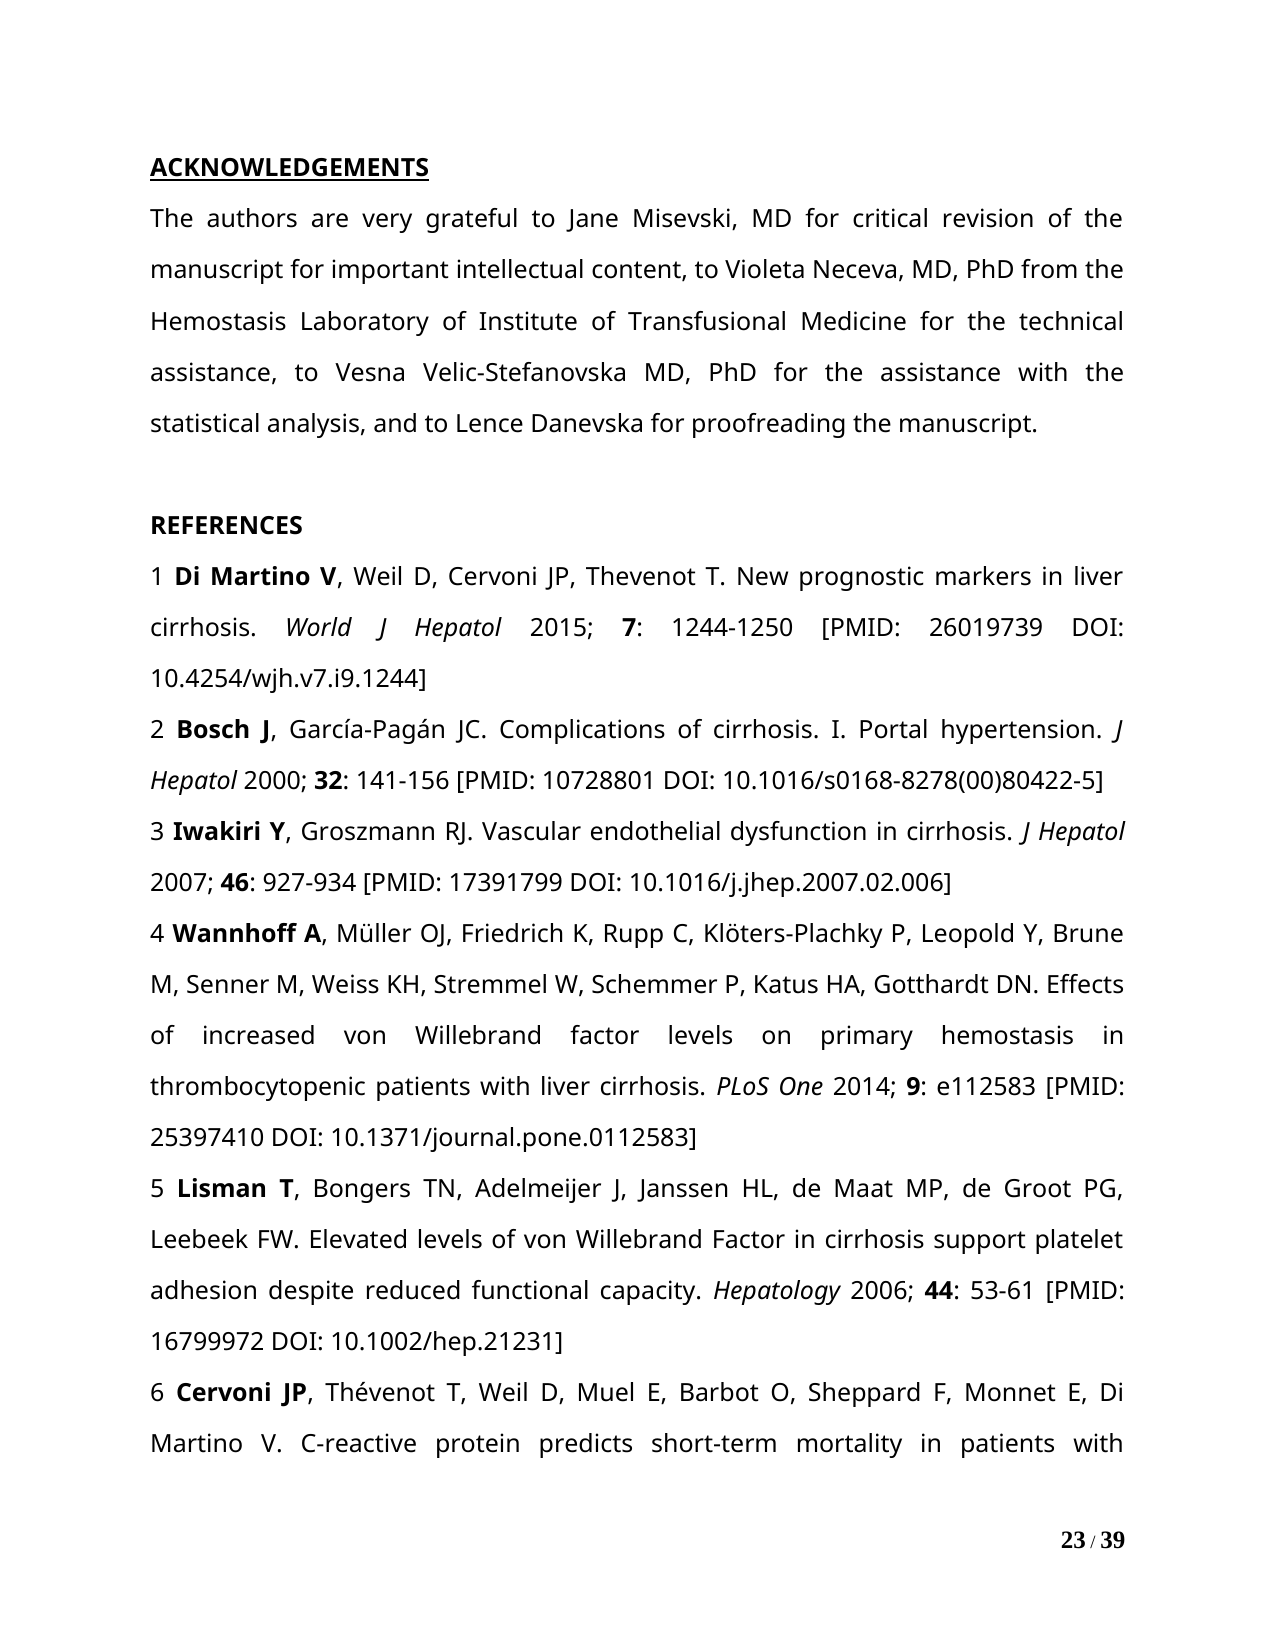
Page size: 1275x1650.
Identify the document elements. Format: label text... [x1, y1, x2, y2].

text 3 Iwakiri Y, Groszmann RJ. Vascular endothelial dysfunction in cirrhosis. J Hepatol 2007; 46: 927-934 [PMID: 17391799 DOI: 10.1016/j.jhep.2007.02.006] [150, 813, 1125, 899]
text 1 Di Martino V, Weil D, Cervoni JP, Thevenot T. New prognostic markers in liver cirrhosis. World J Hepatol 2015; 7: 1244-1250 [PMID: 26019739 DOI: 10.4254/wjh.v7.i9.1244] [150, 558, 1125, 694]
text 4 Wannhoff A, Müller OJ, Friedrich K, Rupp C, Klöters-Plachky P, Leopold Y, Brune M, Senner M, Weiss KH, Stremmel W, Schemmer P, Katus HA, Gotthardt DN. Effects of increased von Willebrand factor levels on primary hemostasis in thrombocytopenic patients with liver cirrhosis. PLoS One 2014; 9: e112583 [PMID: 25397410 DOI: 10.1371/journal.pone.0112583] [150, 916, 1125, 1154]
text The authors are very grateful to Jane Misevski, MD for critical revision of the manuscript for important intellectual content, to Violeta Neceva, MD, PhD from the Hemostasis Laboratory of Institute of Transfusional Medicine for the technical assistance, to Vesna Velic-Stefanovska MD, PhD for the assistance with the statistical analysis, and to Lence Danevska for proofreading the manuscript. [150, 201, 1125, 439]
text REFERENCES [150, 507, 1125, 541]
text 5 Lisman T, Bongers TN, Adelmeijer J, Janssen HL, de Maat MP, de Groot PG, Leebeek FW. Elevated levels of von Willebrand Factor in cirrhosis support platelet adhesion despite reduced functional capacity. Hepatology 2006; 44: 53-61 [PMID: 16799972 DOI: 10.1002/hep.21231] [150, 1171, 1125, 1358]
text ACKNOWLEDGEMENTS [150, 150, 1125, 184]
text 2 Bosch J, García-Pagán JC. Complications of cirrhosis. I. Portal hypertension. J Hepatol 2000; 32: 141-156 [PMID: 10728801 DOI: 10.1016/s0168-8278(00)80422-5] [150, 711, 1125, 797]
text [150, 1375, 1125, 1460]
